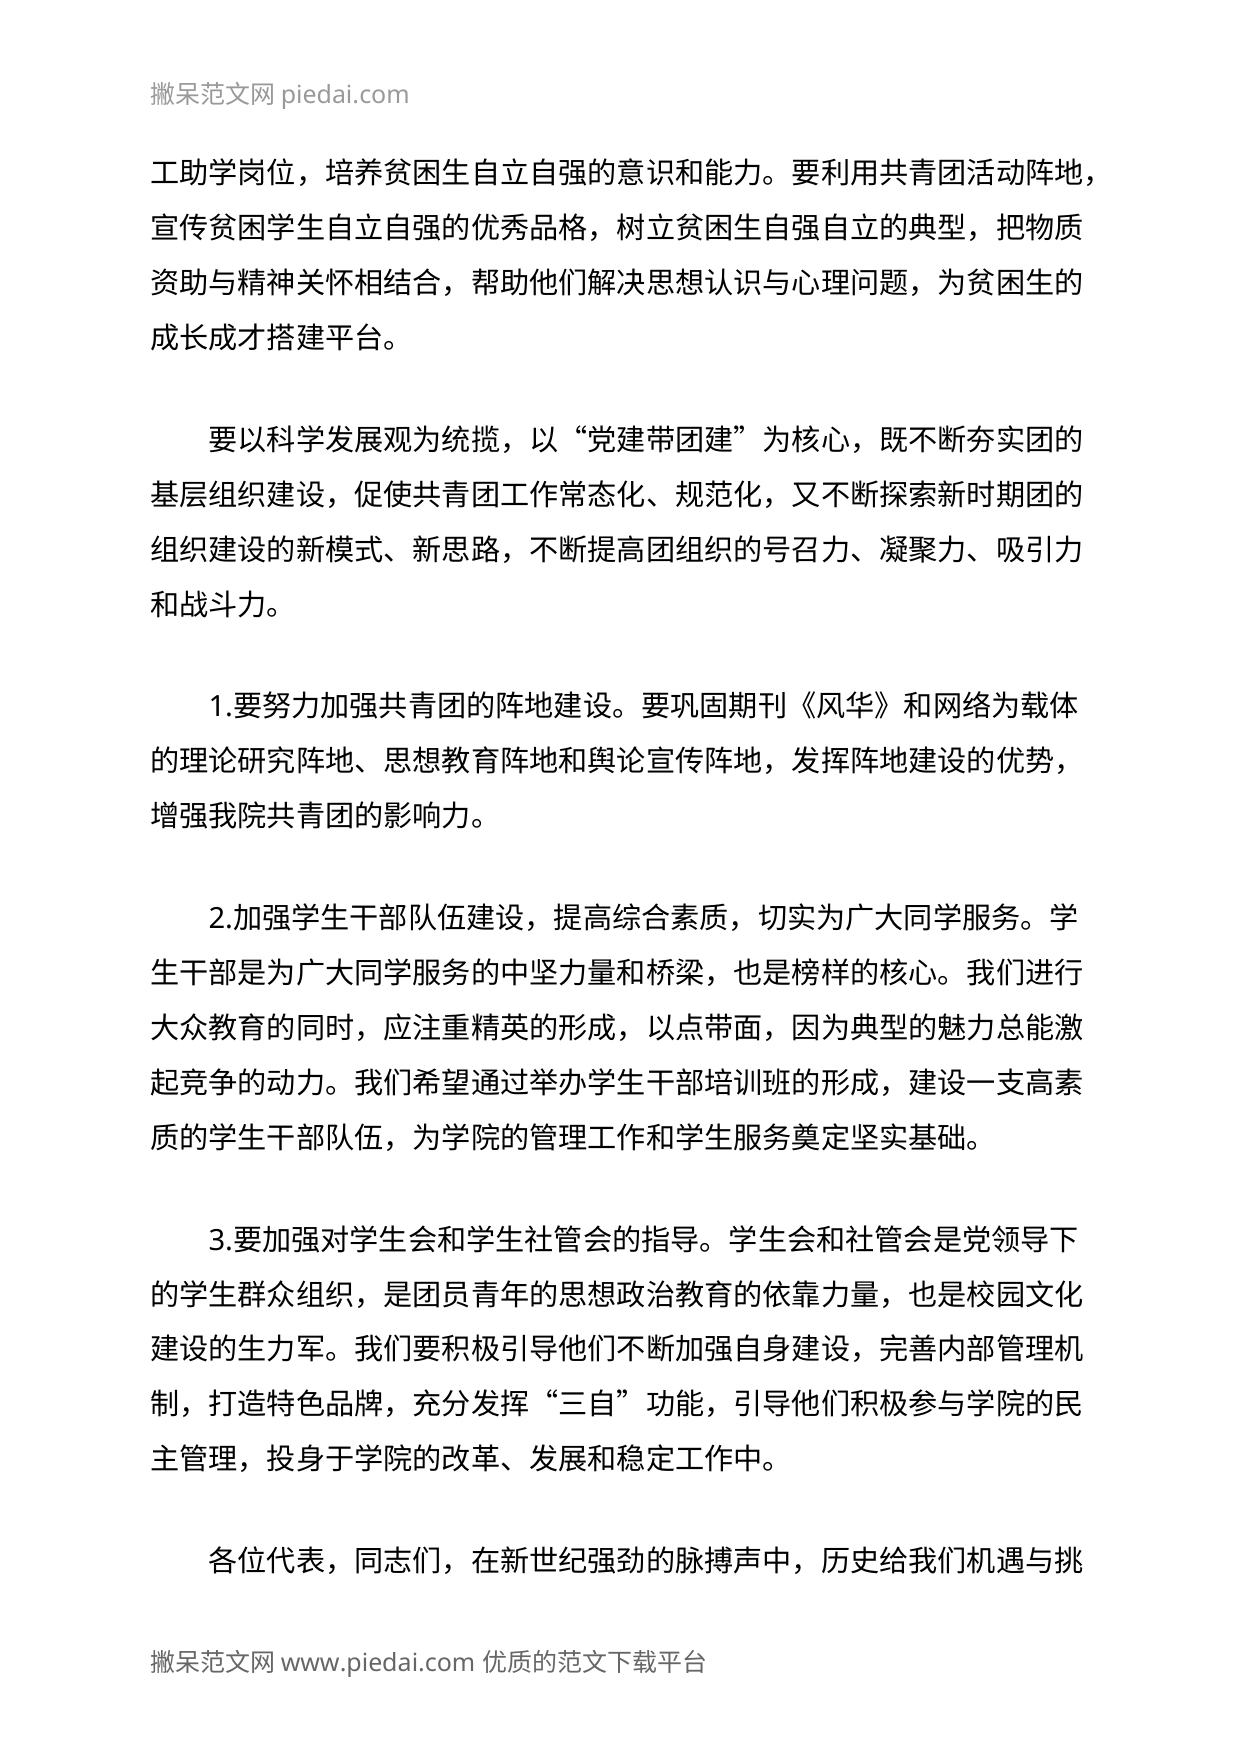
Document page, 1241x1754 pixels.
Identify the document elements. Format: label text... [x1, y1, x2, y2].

text 要以科学发展观为统揽，以“党建带团建”为核心，既不断夯实团的基层组织建设，促使共青团工作常态化、规范化，又不断探索新时期团的组织建设的新模式、新思路，不断提高团组织的号召力、凝聚力、吸引力和战斗力。 [150, 416, 1090, 623]
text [150, 1537, 1090, 1580]
text 1.要努力加强共青团的阵地建设。要巩固期刊《风华》和网络为载体的理论研究阵地、思想教育阵地和舆论宣传阵地，发挥阵地建设的优势，增强我院共青团的影响力。 [150, 683, 1090, 835]
text 3.要加强对学生会和学生社管会的指导。学生会和社管会是党领导下的学生群众组织，是团员青年的思想政治教育的依靠力量，也是校园文化建设的生力军。我们要积极引导他们不断加强自身建设，完善内部管理机制，打造特色品牌，充分发挥“三自”功能，引导他们积极参与学院的民主管理，投身于学院的改革、发展和稳定工作中。 [150, 1216, 1090, 1478]
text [150, 150, 1090, 357]
text 2.加强学生干部队伍建设，提高综合素质，切实为广大同学服务。学生干部是为广大同学服务的中坚力量和桥梁，也是榜样的核心。我们进行大众教育的同时，应注重精英的形成，以点带面，因为典型的魅力总能激起竞争的动力。我们希望通过举办学生干部培训班的形成，建设一支高素质的学生干部队伍，为学院的管理工作和学生服务奠定坚实基础。 [150, 894, 1090, 1157]
